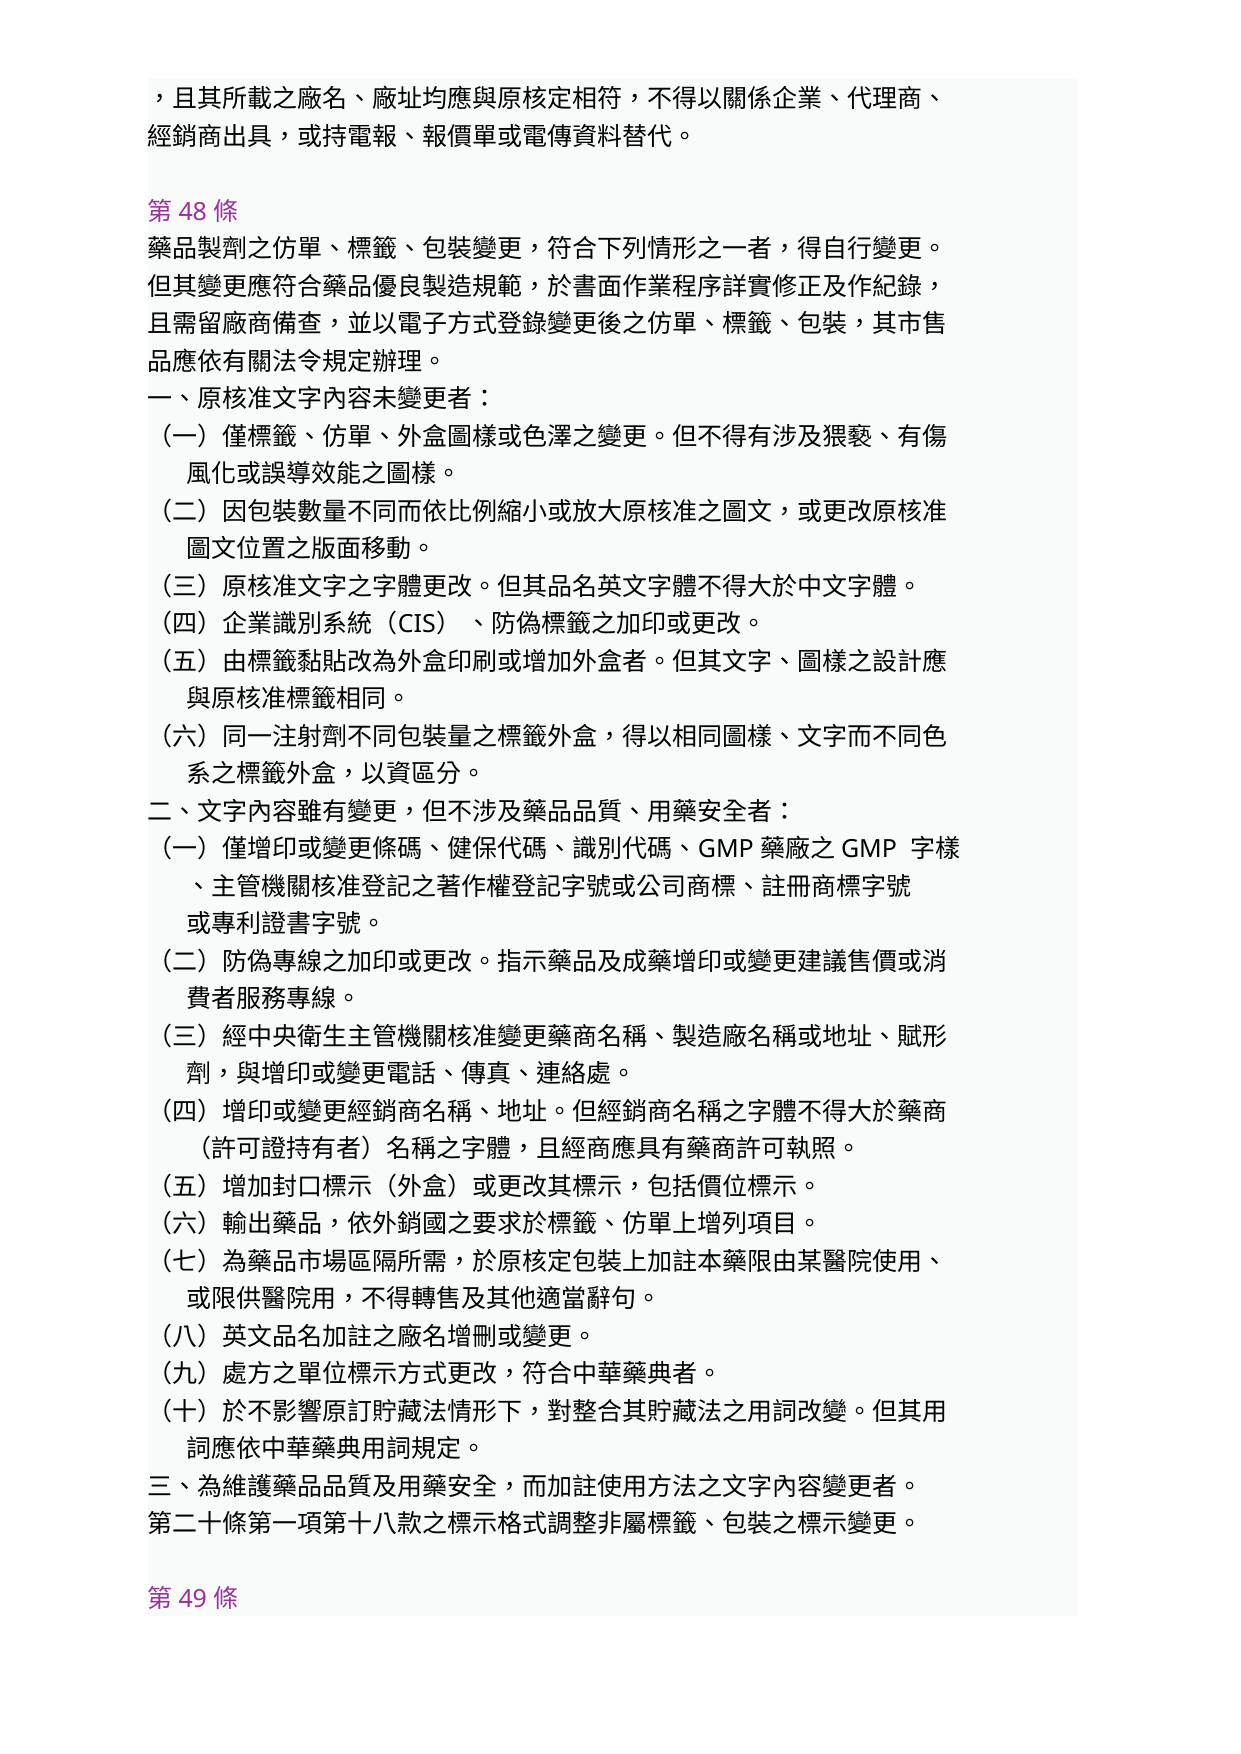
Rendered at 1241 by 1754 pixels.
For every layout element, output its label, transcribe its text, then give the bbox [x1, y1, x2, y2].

text 藥品製劑之仿單、標籤、包裝變更，符合下列情形之一者，得自行變更。 但其變更應符合藥品優良製造規範，於書面作業程序詳實修正及作紀錄， 且需留廠商備查，並以電子方式登錄變更後之仿單、標籤、包裝，其市售 品應依有關法令規定辦理。 一、原核准文字內容未變更者： （一）僅標籤、仿單、外盒圖樣或色澤之變更。但不得有涉及猥褻、有傷 風化或誤導效能之圖樣。 （二）因包裝數量不同而依比例縮小或放大原核准之圖文，或更改原核准 圖文位置之版面移動。 （三）原核准文字之字體更改。但其品名英文字體不得大於中文字體。 （四）企業識別系統（CIS） 、防偽標籤之加印或更改。 （五）由標籤黏貼改為外盒印刷或增加外盒者。但其文字、圖樣之設計應 與原核准標籤相同。 （六）同一注射劑不同包裝量之標籤外盒，得以相同圖樣、文字而不同色 系之標籤外盒，以資區分。 二、文字內容雖有變更，但不涉及藥品品質、用藥安全者： （一）僅增印或變更條碼、健保代碼、識別代碼、GMP 藥廠之 GMP 字樣 、主管機關核准登記之著作權登記字號或公司商標、註冊商標字號 或專利證書字號。 （二）防偽專線之加印或更改。指示藥品及成藥增印或變更建議售價或消 費者服務專線。 （三）經中央衛生主管機關核准變更藥商名稱、製造廠名稱或地址、賦形 劑，與增印或變更電話、傳真、連絡處。 （四）增印或變更經銷商名稱、地址。但經銷商名稱之字體不得大於藥商 （許可證持有者）名稱之字體，且經商應具有藥商許可執照。 （五）增加封口標示（外盒）或更改其標示，包括價位標示。 （六）輸出藥品，依外銷國之要求於標籤、仿單上增列項目。 （七）為藥品市場區隔所需，於原核定包裝上加註本藥限由某醫院使用、 或限供醫院用，不得轉售及其他適當辭句。 （八）英文品名加註之廠名增刪或變更。 （九）處方之單位標示方式更改，符合中華藥典者。 （十）於不影響原訂貯藏法情形下，對整合其貯藏法之用詞改變。但其用 詞應依中華藥典用詞規定。 三、為維護藥品品質及用藥安全，而加註使用方法之文字內容變更者。 第二十條第一項第十八款之標示格式調整非屬標籤、包裝之標示變更。 [148, 228, 1078, 1541]
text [148, 78, 1078, 153]
text 第 49 條 [148, 1578, 1078, 1616]
text 第 48 條 [148, 191, 1078, 228]
